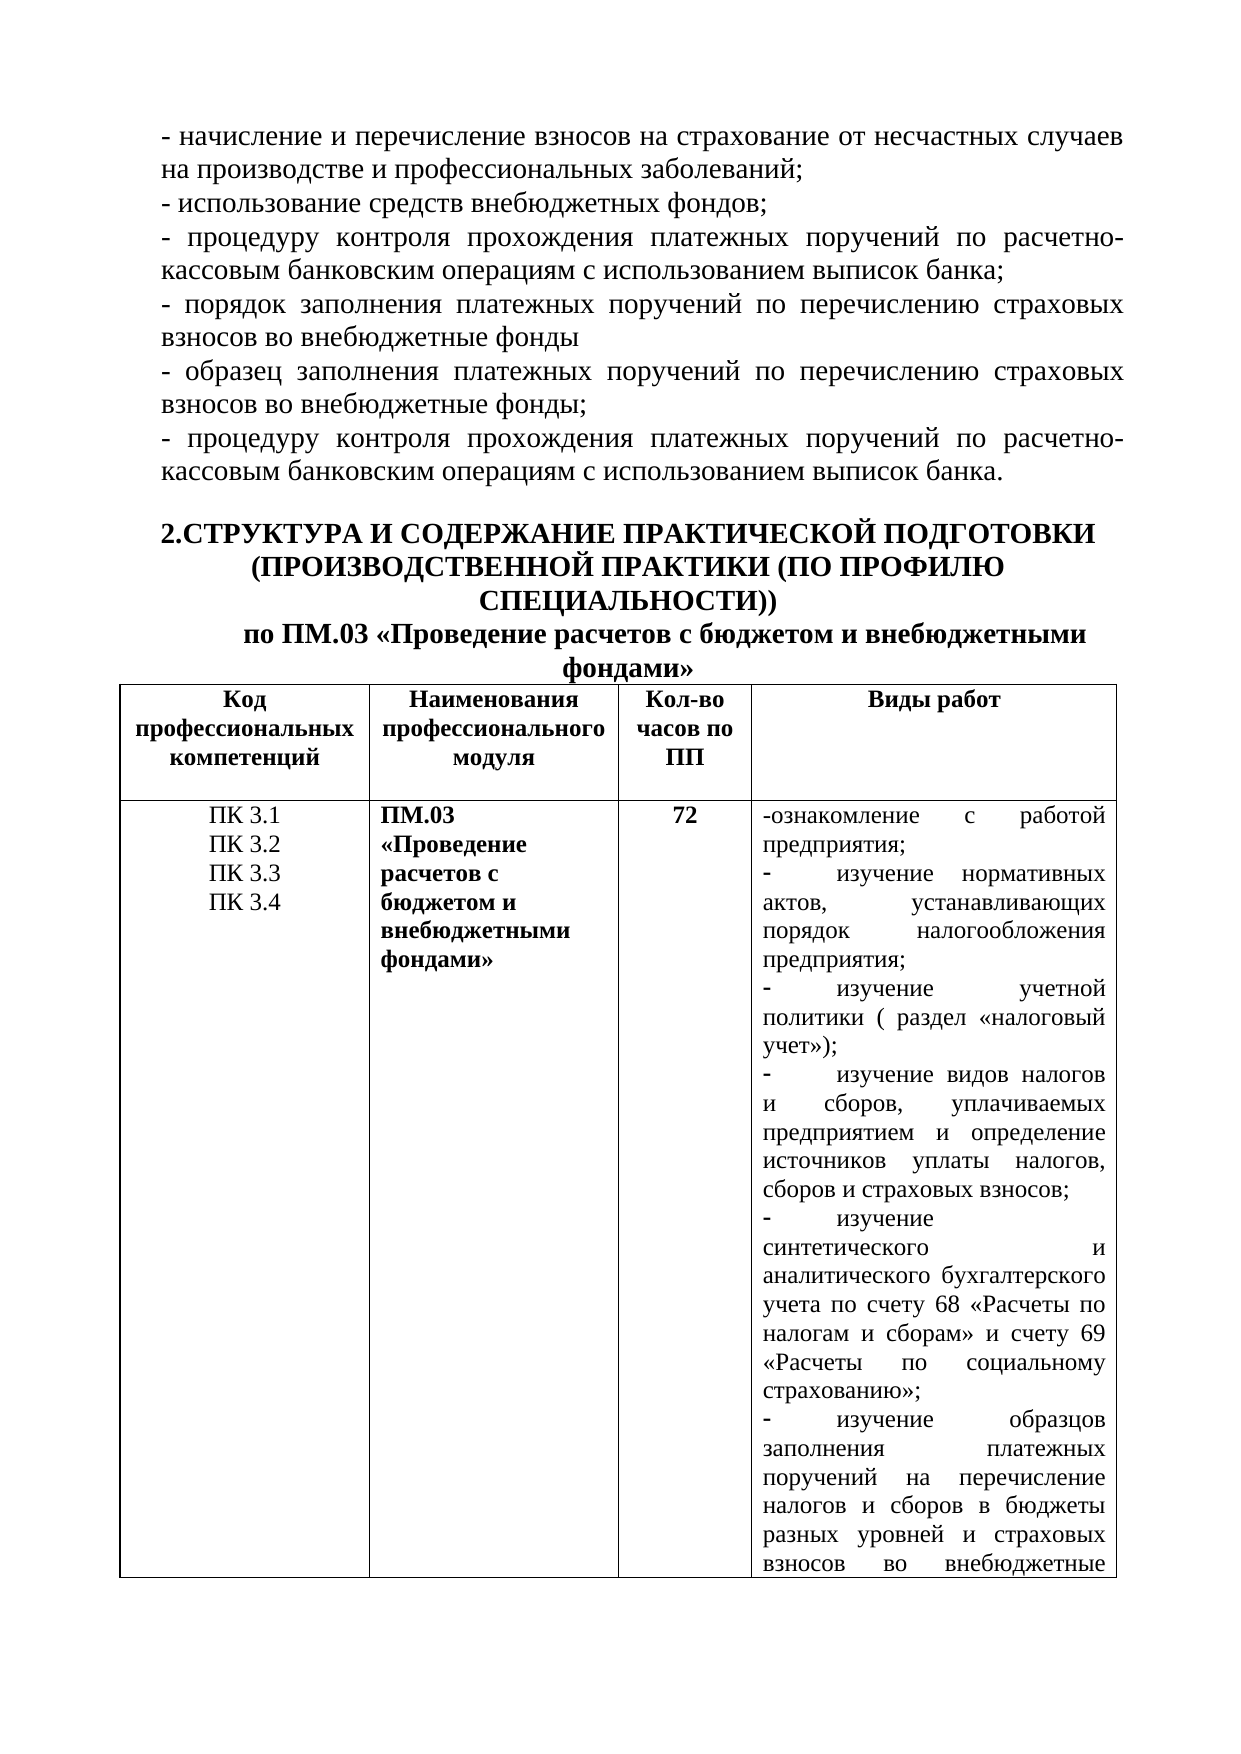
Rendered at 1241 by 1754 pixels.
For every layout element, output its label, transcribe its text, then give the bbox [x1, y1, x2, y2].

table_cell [121, 801, 369, 1577]
subtitle 2.СТРУКТУРА И СОДЕРЖАНИЕ ПРАКТИЧЕСКОЙ ПОДГОТОВКИ (ПРОИЗВОДСТВЕННОЙ ПРАКТИКИ (ПО ПРОФИЛЮ СПЕЦИАЛЬНОСТИ)) [131, 516, 1125, 616]
table_header Наименования профессионального модуля [370, 685, 618, 799]
table_header Кол-во часов по ПП [619, 685, 751, 799]
text - порядок заполнения платежных поручений по перечислению страховых взносов во внебюджетные фонды [161, 286, 1125, 353]
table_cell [752, 801, 1116, 1577]
text - процедуру контроля прохождения платежных поручений по расчетно-кассовым банковским операциям с использованием выписок банка; [161, 219, 1125, 286]
text - процедуру контроля прохождения платежных поручений по расчетно-кассовым банковским операциям с использованием выписок банка. [161, 420, 1125, 487]
text по ПМ.03 «Проведение расчетов с бюджетом и внебюджетными фондами» [131, 616, 1125, 683]
text - образец заполнения платежных поручений по перечислению страховых взносов во внебюджетные фонды; [161, 353, 1125, 420]
text - начисление и перечисление взносов на страхование от несчастных случаев на производстве и профессиональных заболеваний; [161, 118, 1125, 185]
table_cell 72 [619, 801, 751, 1577]
text - использование средств внебюджетных фондов; [161, 185, 1125, 219]
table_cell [370, 801, 618, 1577]
table_header Код профессиональных компетенций [121, 685, 369, 799]
table_header Виды работ [752, 685, 1116, 799]
